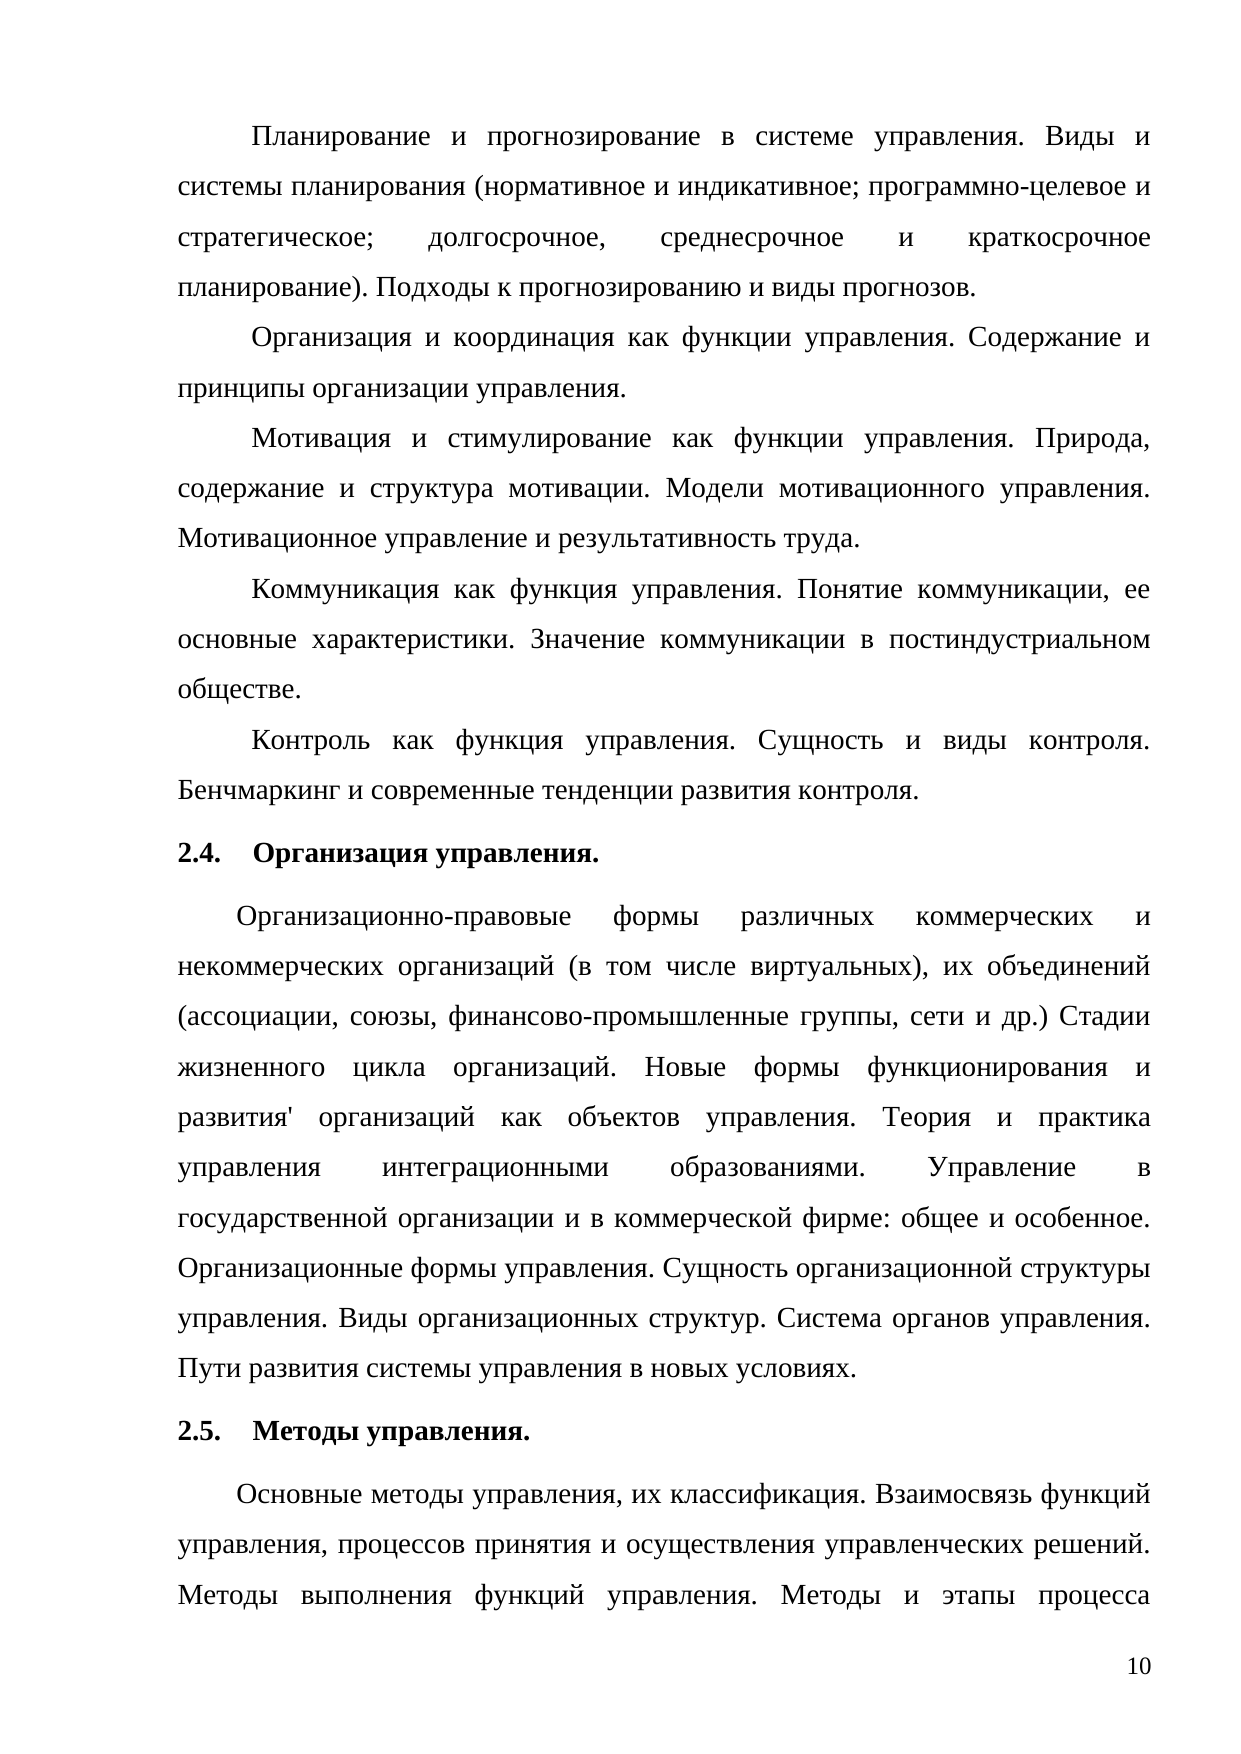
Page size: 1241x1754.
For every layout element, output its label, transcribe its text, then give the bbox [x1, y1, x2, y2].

text Мотивация и стимулирование как функции управления. Природа, содержание и структура мотивации. Модели мотивационного управления. Мотивационное управление и результативность труда. [177, 420, 1152, 554]
text Организационно-правовые формы различных коммерческих и некоммерческих организаций (в том числе виртуальных), их объединений (ассоциации, союзы, финансово-промышленные группы, сети и др.) Стадии жизненного цикла организаций. Новые формы функционирования и развития' организаций как объектов управления. Теория и практика управления интеграционными образованиями. Управление в государственной организации и в коммерческой фирме: общее и особенное. Организационные формы управления. Сущность организационной структуры управления. Виды организационных структур. Система органов управления. Пути развития системы управления в новых условиях. [177, 898, 1152, 1384]
list Методы управления. [177, 1413, 1152, 1447]
text Контроль как функция управления. Сущность и виды контроля. Бенчмаркинг и современные тенденции развития контроля. [177, 722, 1152, 806]
text Организация и координация как функции управления. Содержание и принципы организации управления. [177, 319, 1152, 403]
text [177, 1476, 1152, 1610]
text Планирование и прогнозирование в системе управления. Виды и системы планирования (нормативное и индикативное; программно-целевое и стратегическое; долгосрочное, среднесрочное и краткосрочное планирование). Подходы к прогнозированию и виды прогнозов. [177, 118, 1152, 303]
text Коммуникация как функция управления. Понятие коммуникации, ее основные характеристики. Значение коммуникации в постиндустриальном обществе. [177, 571, 1152, 705]
list Организация управления. [177, 835, 1152, 868]
